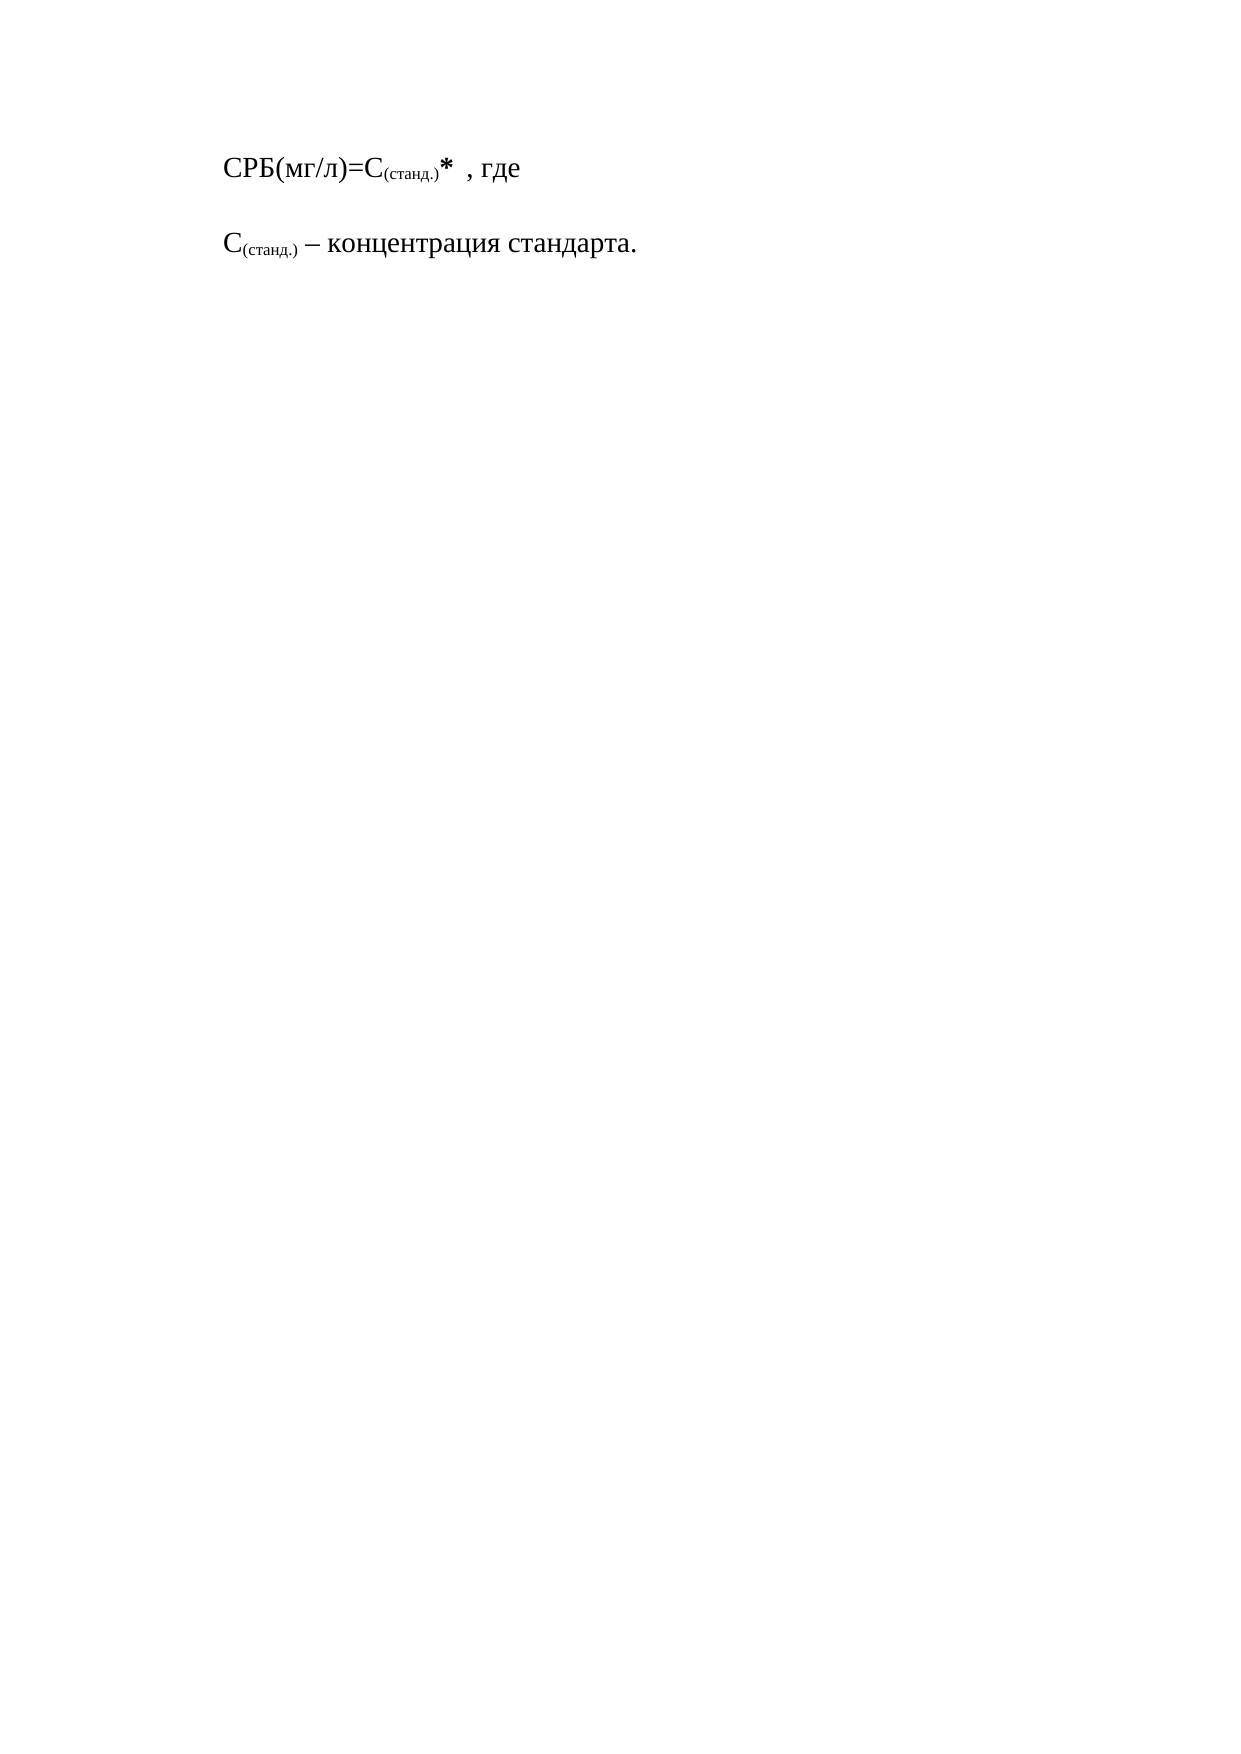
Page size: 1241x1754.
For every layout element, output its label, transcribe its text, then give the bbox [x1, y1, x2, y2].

text СРБ(мг/л)=С(станд.)* , где [150, 150, 1090, 183]
text С(станд.) – концентрация стандарта. [150, 225, 1090, 259]
